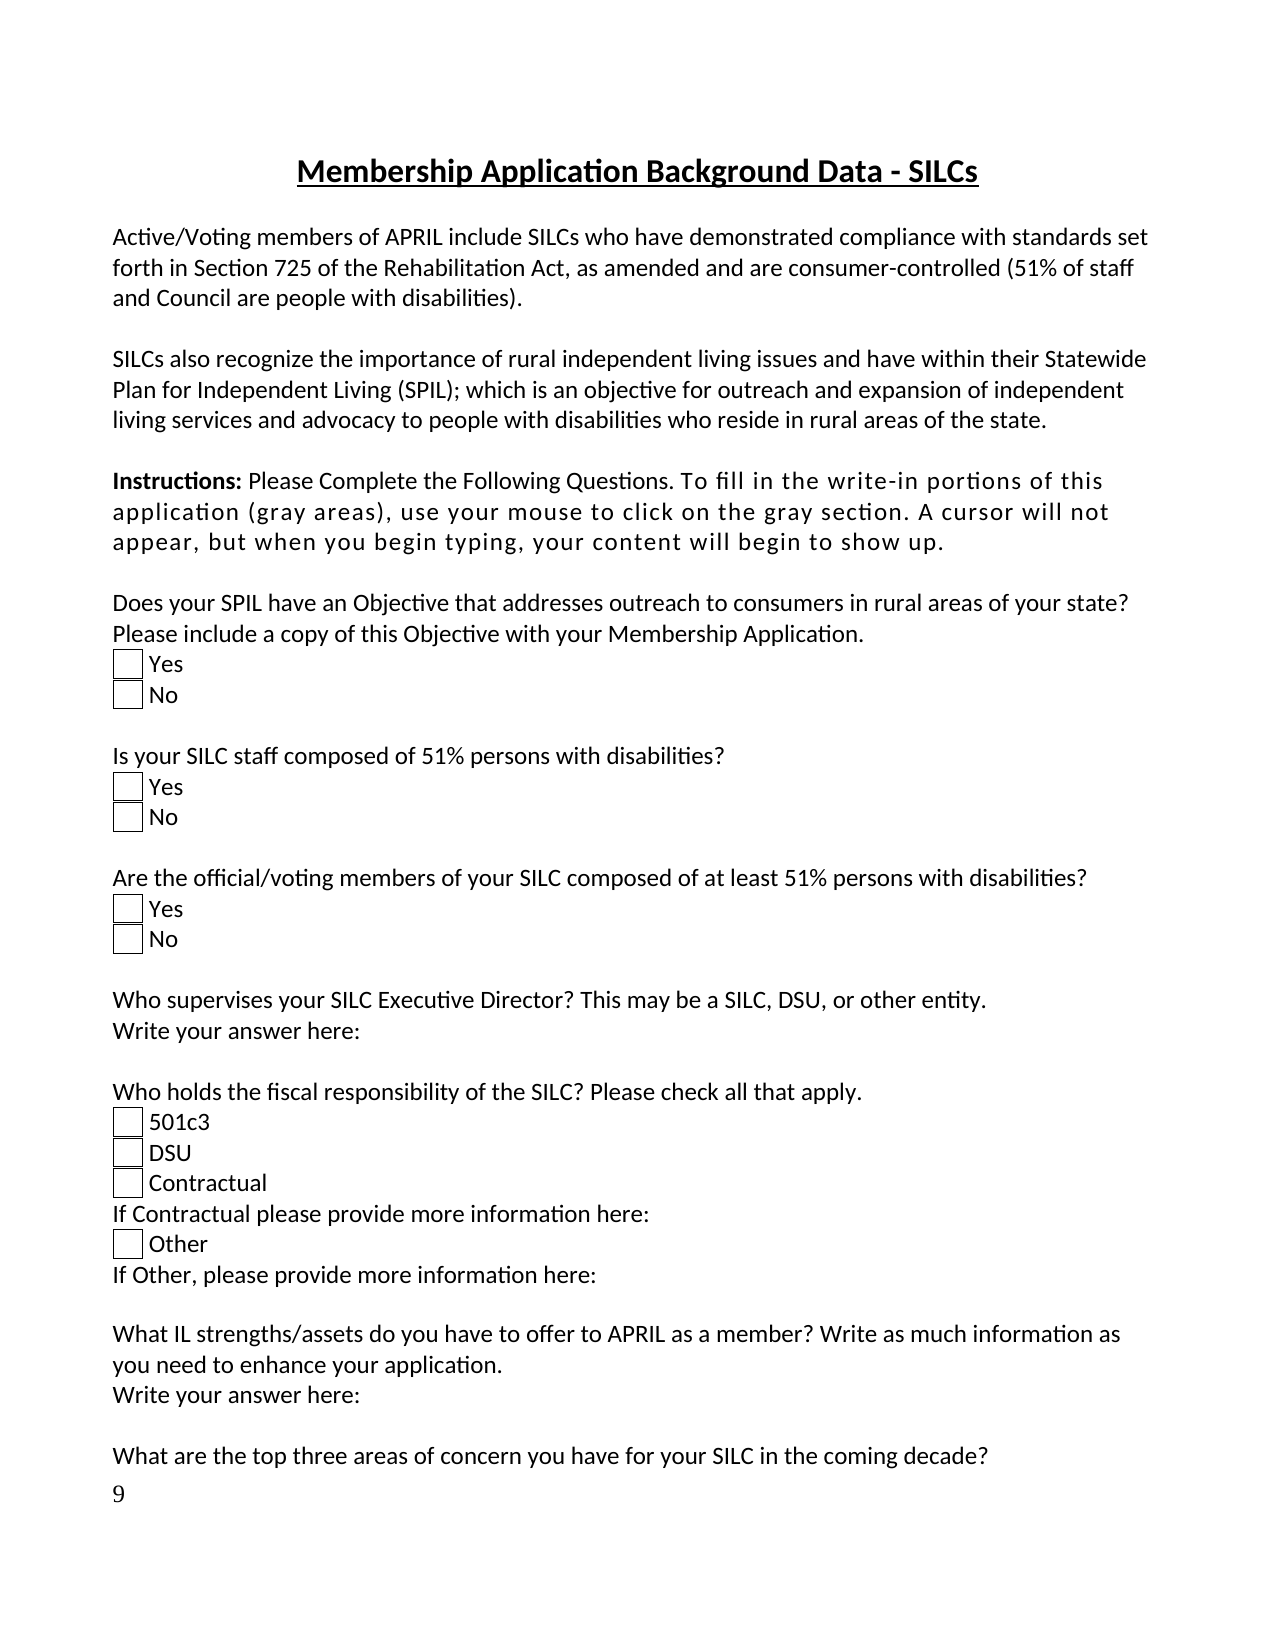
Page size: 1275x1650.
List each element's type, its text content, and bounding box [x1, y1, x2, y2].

text Yes [112, 771, 1162, 801]
text Is your SILC staff composed of 51% persons with disabilities? [112, 740, 1162, 771]
text Active/Voting members of APRIL include SILCs who have demonstrated compliance with standards set forth in Section 725 of the Rehabilitation Act, as amended and are consumer-controlled (51% of staff and Council are people with disabilities). [112, 221, 1162, 313]
text If Other, please provide more information here: [112, 1259, 1162, 1289]
text Instructions: Please Complete the Following Questions. To fill in the write-in portions of this application (gray areas), use your mouse to click on the gray section. A cursor will not appear, but when you begin typing, your content will begin to show up. [112, 465, 680, 557]
text What are the top three areas of concern you have for your SILC in the coming decade? [112, 1440, 1162, 1471]
text Who supervises your SILC Executive Director? This may be a SILC, DSU, or other entity. [112, 984, 1162, 1015]
text What IL strengths/assets do you have to offer to APRIL as a member? Write as much information as you need to enhance your application. [112, 1318, 1162, 1379]
text No [112, 801, 1162, 832]
text DSU [112, 1137, 1162, 1167]
text Other [112, 1228, 1162, 1259]
text Instructions: Please Complete the Following Questions. To fill in the write-in portions of this application (gray areas), use your mouse to click on the gray section. A cursor will not appear, but when you begin typing, your content will begin to show up. [946, 465, 1162, 557]
text Write your answer here: [112, 1015, 1162, 1045]
text Contractual [112, 1167, 1162, 1198]
text Yes [112, 893, 1162, 923]
text No [112, 923, 1162, 954]
text Yes [112, 648, 1162, 679]
subtitle Membership Application Background Data - SILCs [112, 150, 1162, 191]
text SILCs also recognize the importance of rural independent living issues and have within their Statewide Plan for Independent Living (SPIL); which is an objective for outreach and expansion of independent living services and advocacy to people with disabilities who reside in rural areas of the state. [112, 343, 1162, 435]
text Who holds the fiscal responsibility of the SILC? Please check all that apply. [112, 1076, 1162, 1106]
text Are the official/voting members of your SILC composed of at least 51% persons with disabilities? [112, 862, 1162, 893]
text 501c3 [112, 1106, 1162, 1137]
text Does your SPIL have an Objective that addresses outreach to consumers in rural areas of your state? Please include a copy of this Objective with your Membership Application. [112, 587, 1162, 648]
text Write your answer here: [112, 1379, 1162, 1410]
text No [112, 679, 1162, 709]
text If Contractual please provide more information here: [112, 1198, 1162, 1228]
